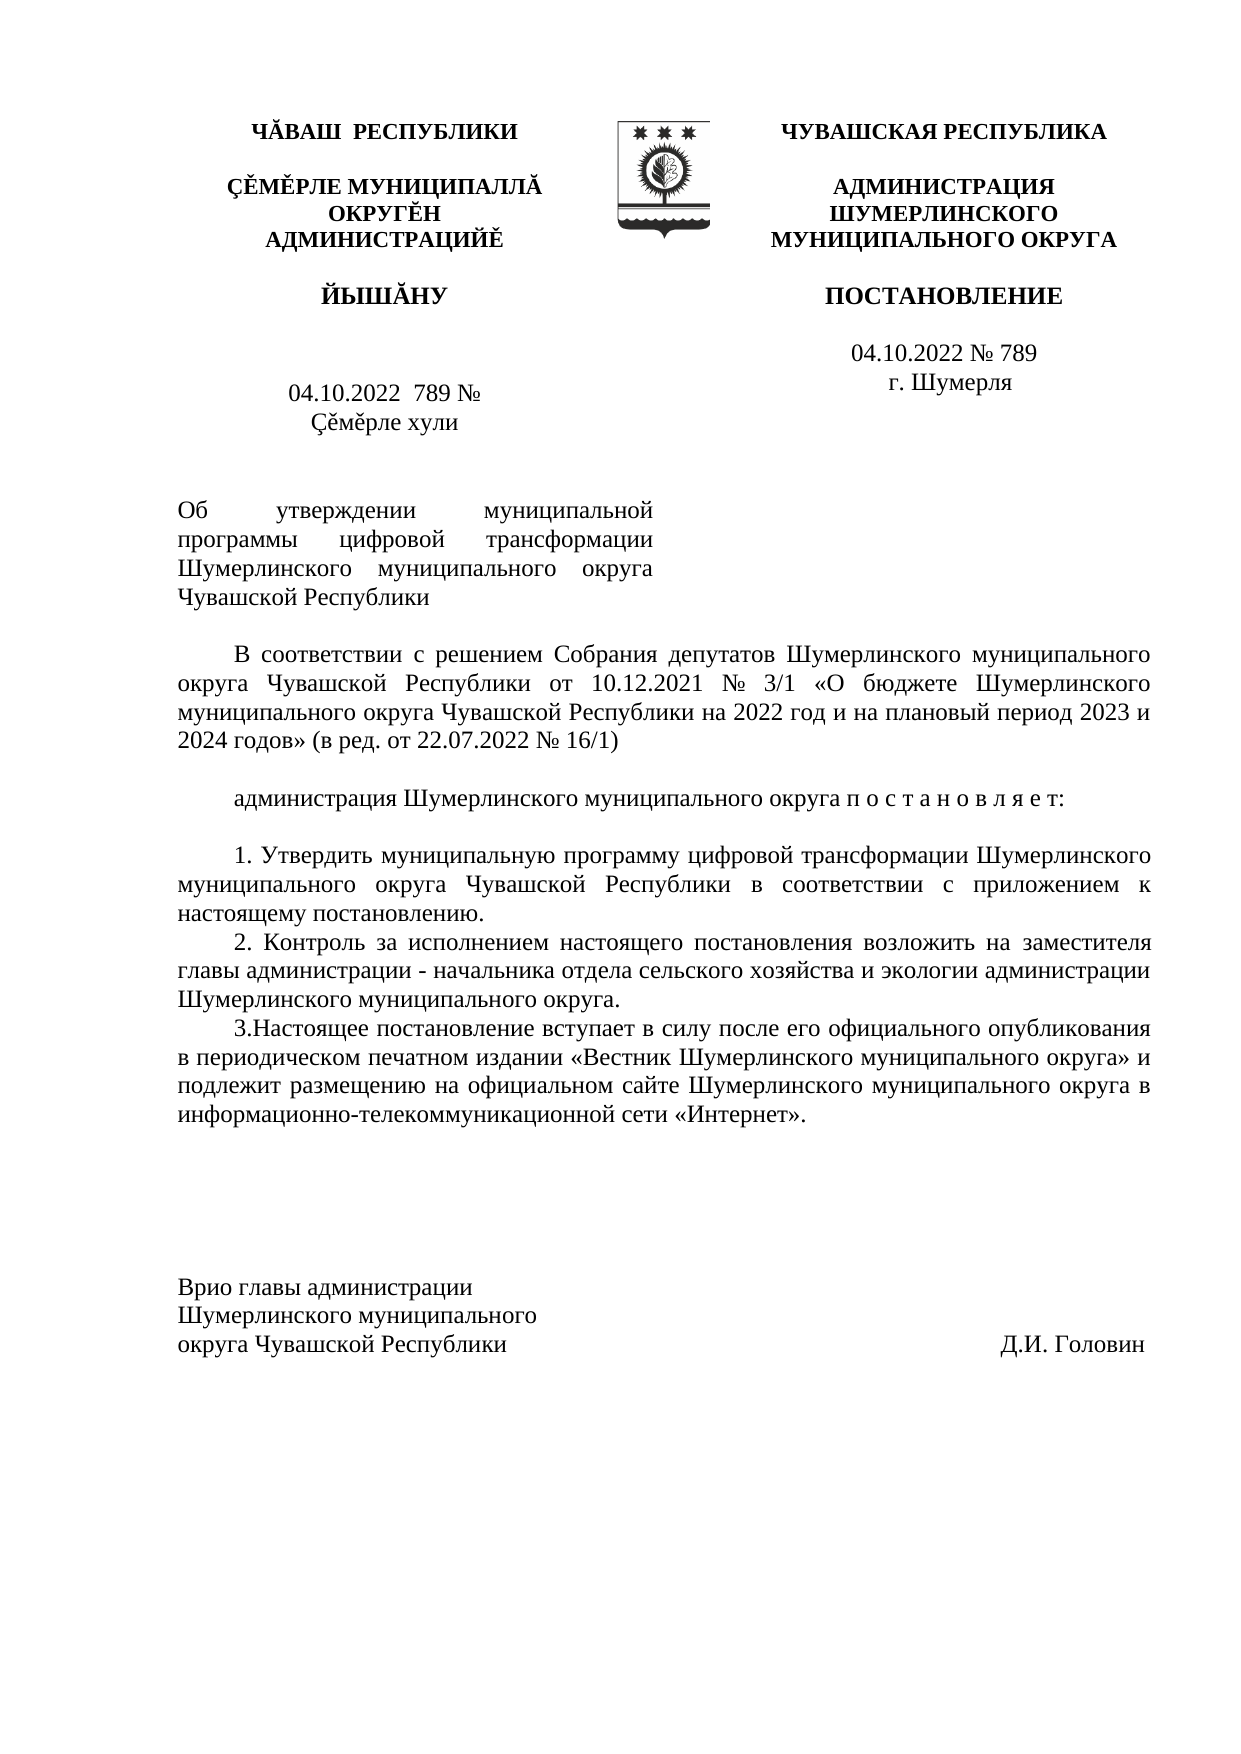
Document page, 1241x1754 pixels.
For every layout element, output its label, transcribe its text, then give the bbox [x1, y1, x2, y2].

text 1. Утвердить муниципальную программу цифровой трансформации Шумерлинского муниципального округа Чувашской Республики в соответствии с приложением к настоящему постановлению. [177, 840, 1152, 927]
text администрация Шумерлинского муниципального округа п о с т а н о в л я е т: [177, 783, 1152, 812]
text 3.Настоящее постановление вступает в силу после его официального опубликования в периодическом печатном издании «Вестник Шумерлинского муниципального округа» и подлежит размещению на официальном сайте Шумерлинского муниципального округа в информационно-телекоммуникационной сети «Интернет». [177, 1013, 1152, 1128]
table_cell ÇĚМĚРЛЕ МУНИЦИПАЛЛĂ ОКРУГĔН АДМИНИСТРАЦИЙĚ ЙЫШĂНУ 04.10.2022 789 № Çěмěрле хули [166, 173, 603, 467]
text В соответствии с решением Собрания депутатов Шумерлинского муниципального округа Чувашской Республики от 10.12.2021 № 3/1 «О бюджете Шумерлинского муниципального округа Чувашской Республики на 2022 год и на плановый период 2023 и 2024 годов» (в ред. от 22.07.2022 № 16/1) [177, 639, 1152, 754]
table_header [603, 118, 725, 467]
text округа Чувашской Республики Д.И. Головин [177, 1329, 1152, 1358]
text Шумерлинского муниципального [177, 1300, 1152, 1329]
table_header ЧĂВАШ РЕСПУБЛИКИ [166, 118, 603, 173]
table_header Об утверждении муниципальной программы цифровой трансформации Шумерлинского муниципального округа Чувашской Республики [166, 495, 664, 610]
table_header ЧУВАШСКАЯ РЕСПУБЛИКА [725, 118, 1163, 173]
table_cell АДМИНИСТРАЦИЯ ШУМЕРЛИНСКОГО МУНИЦИПАЛЬНОГО ОКРУГА ПОСТАНОВЛЕНИЕ 04.10.2022 № 789 г. Шумерля [725, 173, 1163, 467]
text Врио главы администрации [177, 1272, 1152, 1300]
text 2. Контроль за исполнением настоящего постановления возложить на заместителя главы администрации - начальника отдела сельского хозяйства и экологии администрации Шумерлинского муниципального округа. [177, 927, 1152, 1013]
